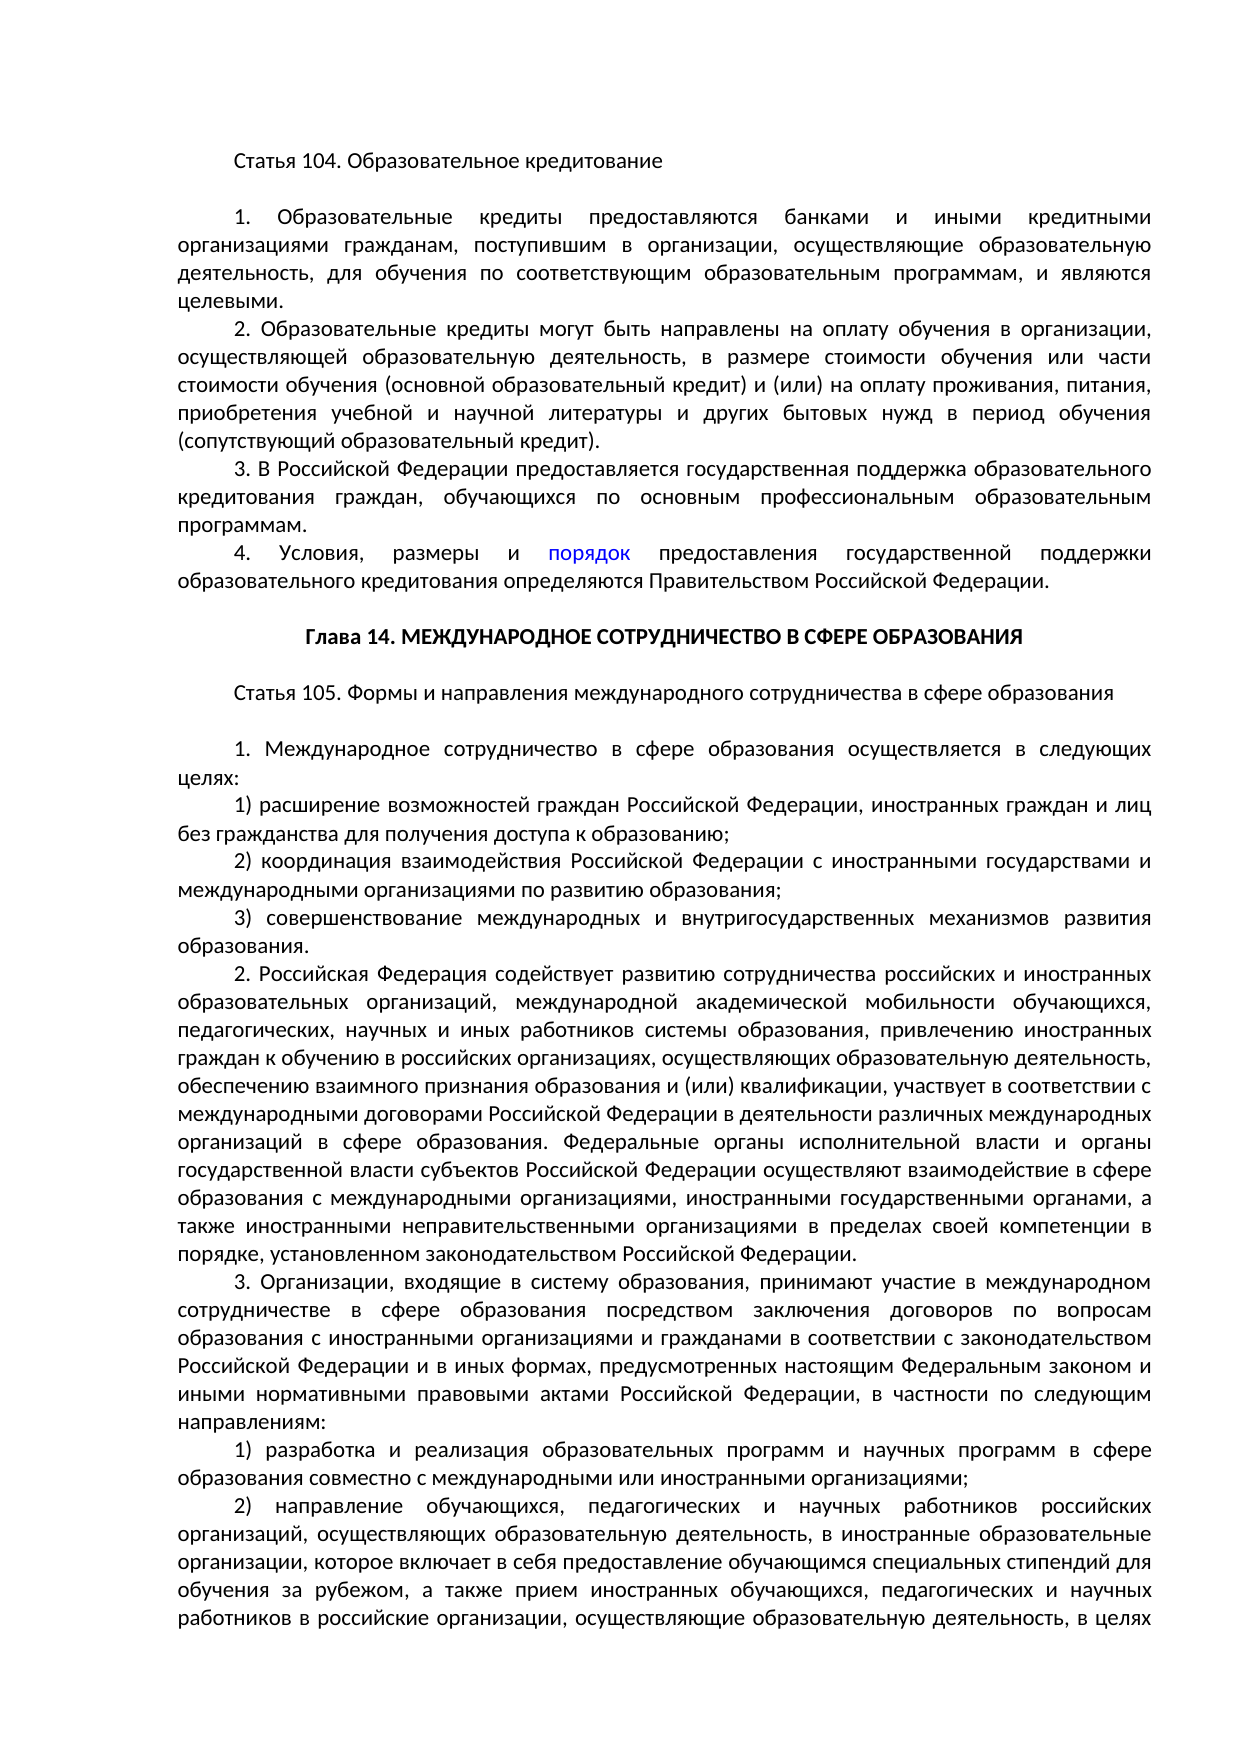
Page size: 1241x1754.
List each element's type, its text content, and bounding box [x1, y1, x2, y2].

text 1. Образовательные кредиты предоставляются банками и иными кредитными организациями гражданам, поступившим в организации, осуществляющие образовательную деятельность, для обучения по соответствующим образовательным программам, и являются целевыми. [177, 202, 1152, 314]
text 3. Организации, входящие в систему образования, принимают участие в международном сотрудничестве в сфере образования посредством заключения договоров по вопросам образования с иностранными организациями и гражданами в соответствии с законодательством Российской Федерации и в иных формах, предусмотренных настоящим Федеральным законом и иными нормативными правовыми актами Российской Федерации, в частности по следующим направлениям: [177, 1267, 1152, 1435]
text 1. Международное сотрудничество в сфере образования осуществляется в следующих целях: [177, 734, 1152, 791]
text 1) разработка и реализация образовательных программ и научных программ в сфере образования совместно с международными или иностранными организациями; [177, 1435, 1152, 1491]
text 3) совершенствование международных и внутригосударственных механизмов развития образования. [177, 903, 1152, 959]
text 2. Российская Федерация содействует развитию сотрудничества российских и иностранных образовательных организаций, международной академической мобильности обучающихся, педагогических, научных и иных работников системы образования, привлечению иностранных граждан к обучению в российских организациях, осуществляющих образовательную деятельность, обеспечению взаимного признания образования и (или) квалификации, участвует в соответствии с международными договорами Российской Федерации в деятельности различных международных организаций в сфере образования. Федеральные органы исполнительной власти и органы государственной власти субъектов Российской Федерации осуществляют взаимодействие в сфере образования с международными организациями, иностранными государственными органами, а также иностранными неправительственными организациями в пределах своей компетенции в порядке, установленном законодательством Российской Федерации. [177, 959, 1152, 1267]
text 2) координация взаимодействия Российской Федерации с иностранными государствами и международными организациями по развитию образования; [177, 847, 1152, 903]
text Глава 14. МЕЖДУНАРОДНОЕ СОТРУДНИЧЕСТВО В СФЕРЕ ОБРАЗОВАНИЯ [177, 622, 1152, 651]
text Статья 104. Образовательное кредитование [177, 146, 1152, 174]
text Статья 105. Формы и направления международного сотрудничества в сфере образования [177, 678, 1152, 707]
text 2. Образовательные кредиты могут быть направлены на оплату обучения в организации, осуществляющей образовательную деятельность, в размере стоимости обучения или части стоимости обучения (основной образовательный кредит) и (или) на оплату проживания, питания, приобретения учебной и научной литературы и других бытовых нужд в период обучения (сопутствующий образовательный кредит). [177, 314, 1152, 454]
text 3. В Российской Федерации предоставляется государственная поддержка образовательного кредитования граждан, обучающихся по основным профессиональным образовательным программам. [177, 454, 1152, 538]
text 4. Условия, размеры и порядок предоставления государственной поддержки образовательного кредитования определяются Правительством Российской Федерации. [177, 538, 1152, 594]
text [177, 1491, 1152, 1631]
text 1) расширение возможностей граждан Российской Федерации, иностранных граждан и лиц без гражданства для получения доступа к образованию; [177, 791, 1152, 847]
